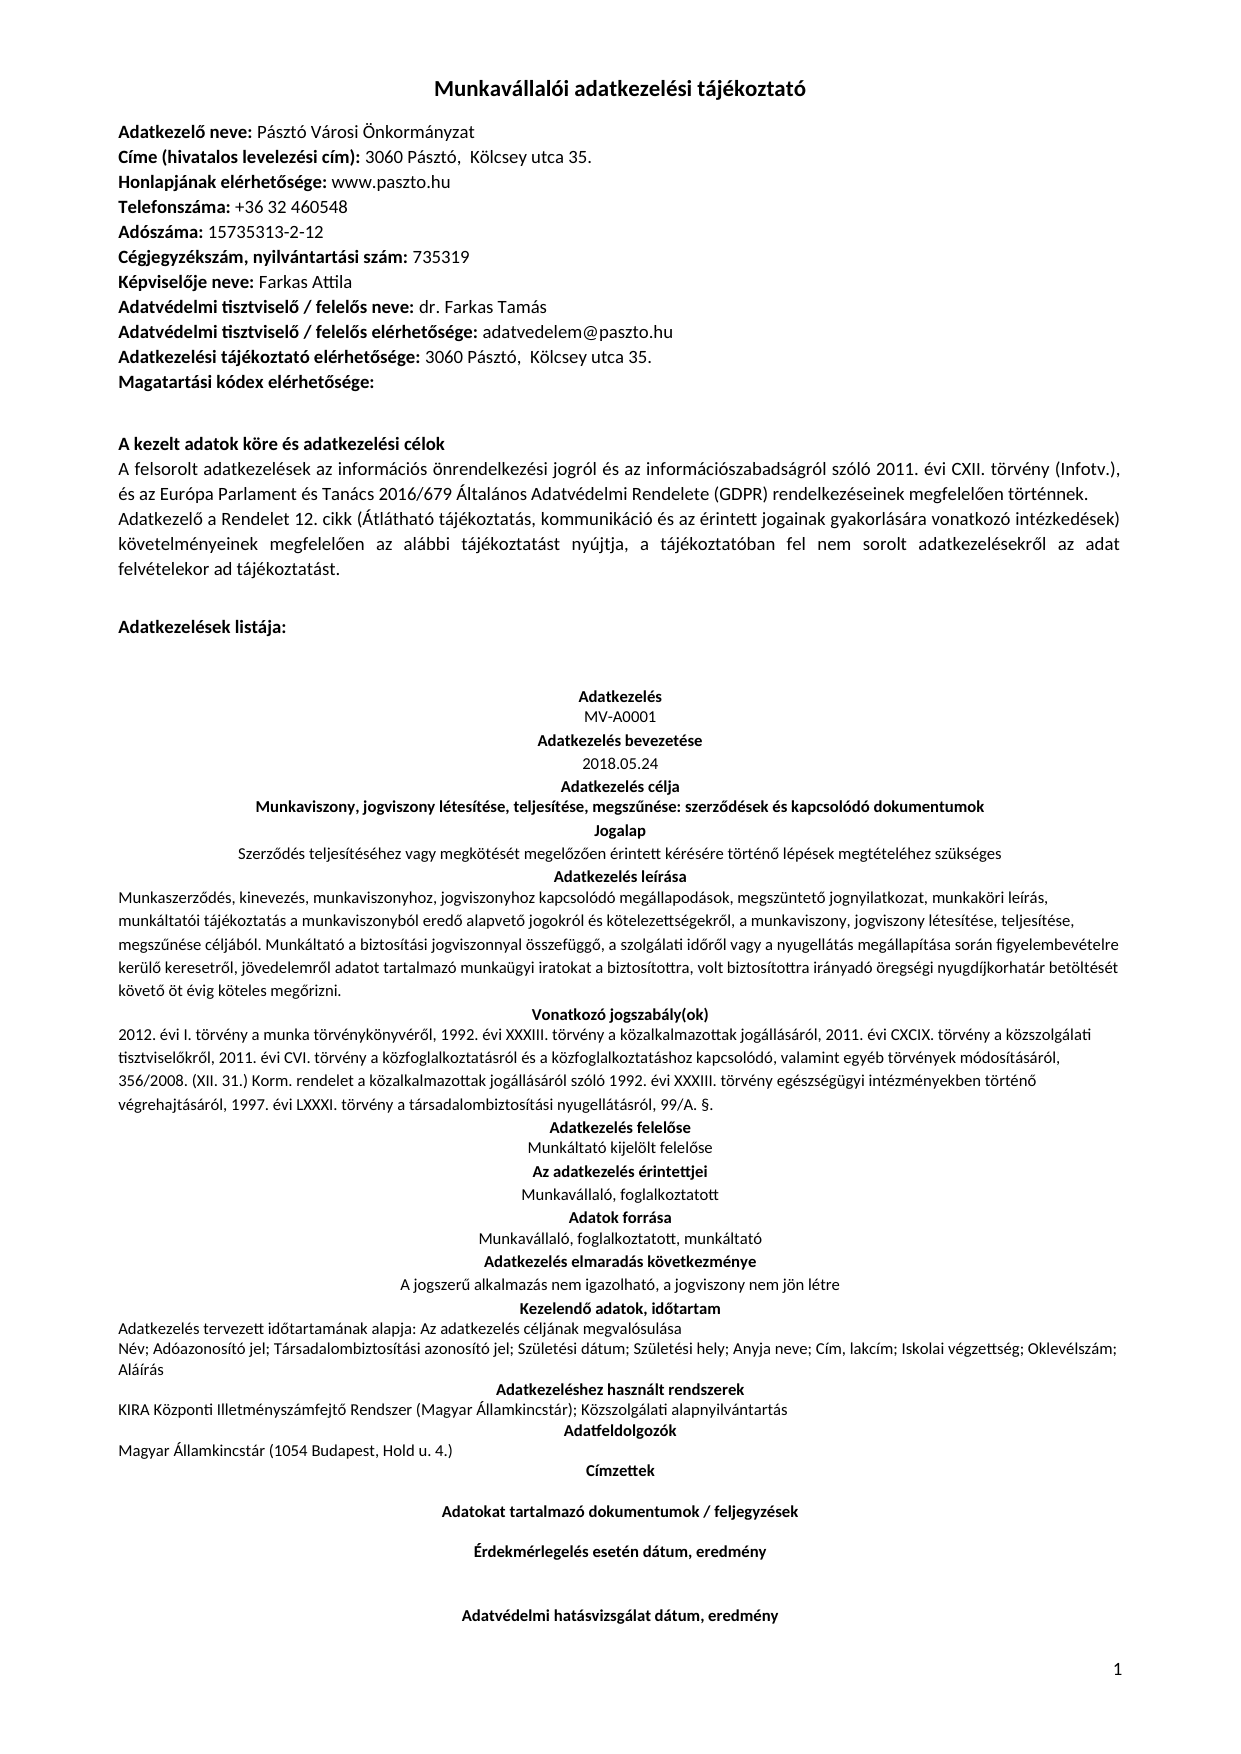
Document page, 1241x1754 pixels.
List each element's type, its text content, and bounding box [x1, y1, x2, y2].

text Adatvédelmi tisztviselő / felelős elérhetősége: adatvedelem@paszto.hu [118, 318, 1122, 343]
text Adatkezelések listája: [118, 610, 1122, 639]
text Adatkezelő neve: Pásztó Városi Önkormányzat [118, 118, 1122, 143]
text Telefonszáma: +36 32 460548 [118, 193, 1122, 218]
text Képviselője neve: Farkas Attila [118, 268, 1122, 293]
text Adószáma: 15735313-2-12 [118, 218, 1122, 243]
text Cégjegyzékszám, nyilvántartási szám: 735319 [118, 243, 1122, 268]
text Adatvédelmi tisztviselő / felelős neve: dr. Farkas Tamás [118, 293, 1122, 318]
text Adatkezelő a Rendelet 12. cikk (Átlátható tájékoztatás, kommunikáció és az érintett jogainak gyakorlására vonatkozó intézkedések) követelményeinek megfelelően az alábbi tájékoztatást nyújtja, a tájékoztatóban fel nem sorolt adatkezelésekről az adat felvételekor ad tájékoztatást. [118, 506, 1122, 581]
text A felsorolt adatkezelések az információs önrendelkezési jogról és az információszabadságról szóló 2011. évi CXII. törvény (Infotv.), és az Európa Parlament és Tanács 2016/679 Általános Adatvédelmi Rendelete (GDPR) rendelkezéseinek megfelelően történnek. [118, 456, 1122, 506]
text A kezelt adatok köre és adatkezelési célok [118, 431, 1122, 456]
text Honlapjának elérhetősége: www.paszto.hu [118, 168, 1122, 193]
text Címe (hivatalos levelezési cím): 3060 Pásztó, Kölcsey utca 35. [118, 143, 1122, 168]
text Adatkezelési tájékoztató elérhetősége: 3060 Pásztó, Kölcsey utca 35. [118, 343, 1122, 368]
text Magatartási kódex elérhetősége: [118, 368, 1122, 393]
